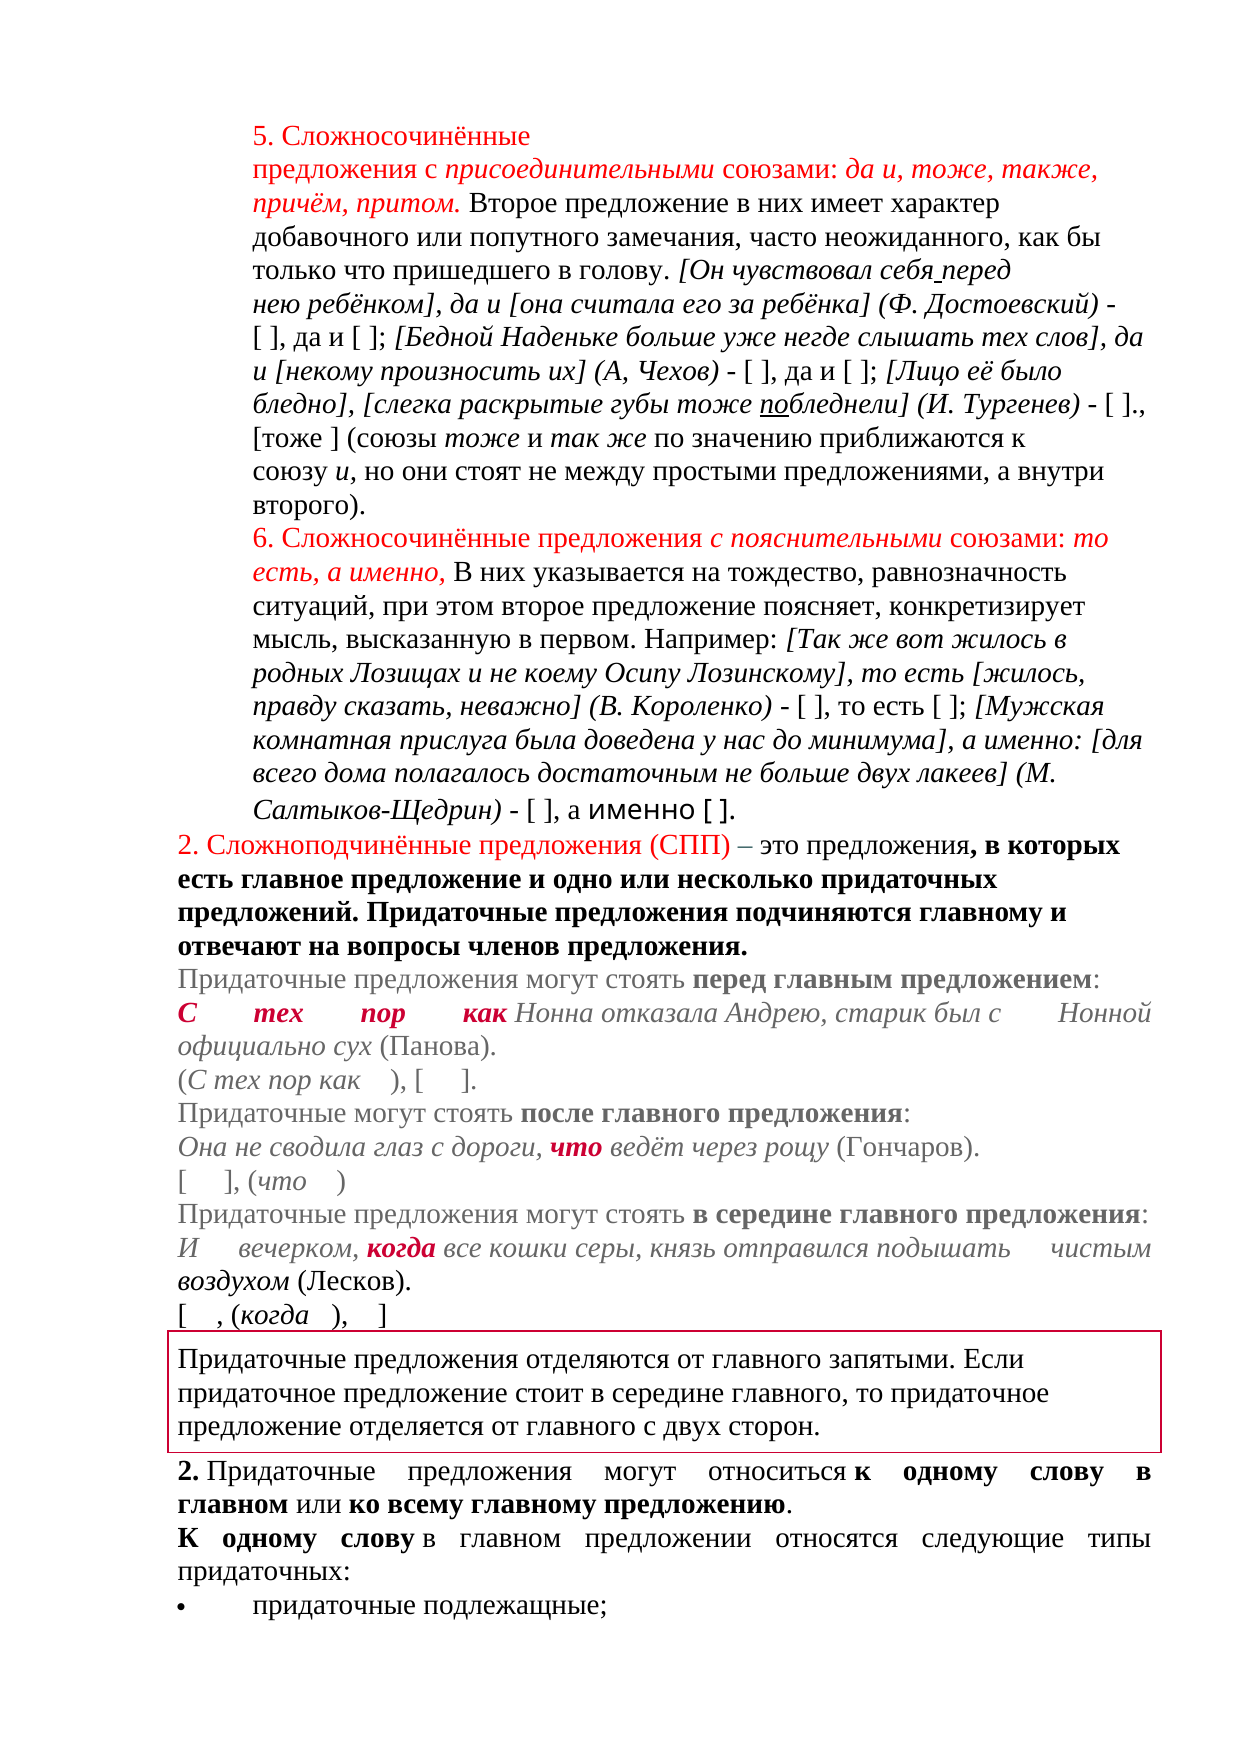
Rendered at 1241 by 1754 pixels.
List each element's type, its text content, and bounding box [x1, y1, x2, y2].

text 5. Сложносочинённые предложения с присоединительными союзами: да и, тоже, также, причём, притом. Второе предложение в них имеет характер добавочного или попутного замечания, часто неожиданного, как бы только что пришедшего в голову. [Он чувствовал себя перед нею ребёнком], да и [она считала его за ребёнка] (Ф. Достоевский) - [ ], да и [ ]; [Бедной Наденьке больше уже негде слышать тех слов], да и [некому произносить их] (А, Чехов) - [ ], да и [ ]; [Лицо её было бледно], [слегка раскрытые губы тоже побледнели] (И. Тургенев) - [ ]., [тоже ] (союзы тоже и так же по значению приближаются к союзу и, но они стоят не между простыми предложениями, а внутри второго). [252, 118, 1152, 521]
text [ ], (что ) [177, 1163, 1152, 1196]
text Придаточные предложения могут стоять в середине главного предложения: [177, 1196, 1152, 1230]
text С тех пор как Нонна отказала Андрею, старик был с Нонной официально сух (Панова). [177, 995, 1152, 1062]
text [ , (когда ), ] [177, 1297, 1152, 1330]
text И вечерком, когда все кошки серы, князь отправился подышать чистым воздухом (Лесков). [177, 1230, 1152, 1297]
text Придаточные могут стоять после главного предложения: [177, 1096, 1152, 1129]
table_header Придаточные предложения отделяются от главного запятыми. Если придаточное предложение стоит в середине главного, то придаточное предложение отделяется от главного с двух сторон. [169, 1332, 1160, 1451]
text 2. Придаточные предложения могут относиться к одному слову в главном или ко всему главному предложению. [177, 1453, 1152, 1520]
text Придаточные предложения могут стоять перед главным предложением: [177, 961, 1152, 995]
text Она не сводила глаз с дороги, что ведёт через рощу (Гончаров). [177, 1129, 1152, 1163]
text 6. Сложносочинённые предложения с пояснительными союзами: то есть, а именно, В них указывается на тождество, равнозначность ситуаций, при этом второе предложение поясняет, конкретизирует мысль, высказанную в первом. Например: [Так же вот жилось в родных Лозищах и не коему Осипу Лозинскому], то есть [жилось, правду сказать, неважно] (В. Короленко) - [ ], то есть [ ]; [Мужская комнатная прислуга была доведена у нас до минимума], а именно: [для всего дома полагалось достаточным не больше двух лакеев] (М. Салтыков-Щедрин) - [ ], а именно [ ]. [252, 521, 1152, 827]
list придаточные подлежащные; [177, 1587, 1152, 1621]
text К одному слову в главном предложении относятся следующие типы придаточных: [177, 1520, 1152, 1587]
text 2. Сложноподчинённые предложения (СПП) – это предложения, в которых есть главное предложение и одно или несколько придаточных предложений. Придаточные предложения подчиняются главному и отвечают на вопросы членов предложения. [177, 827, 1152, 961]
text (С тех пор как ), [ ]. [177, 1062, 1152, 1096]
